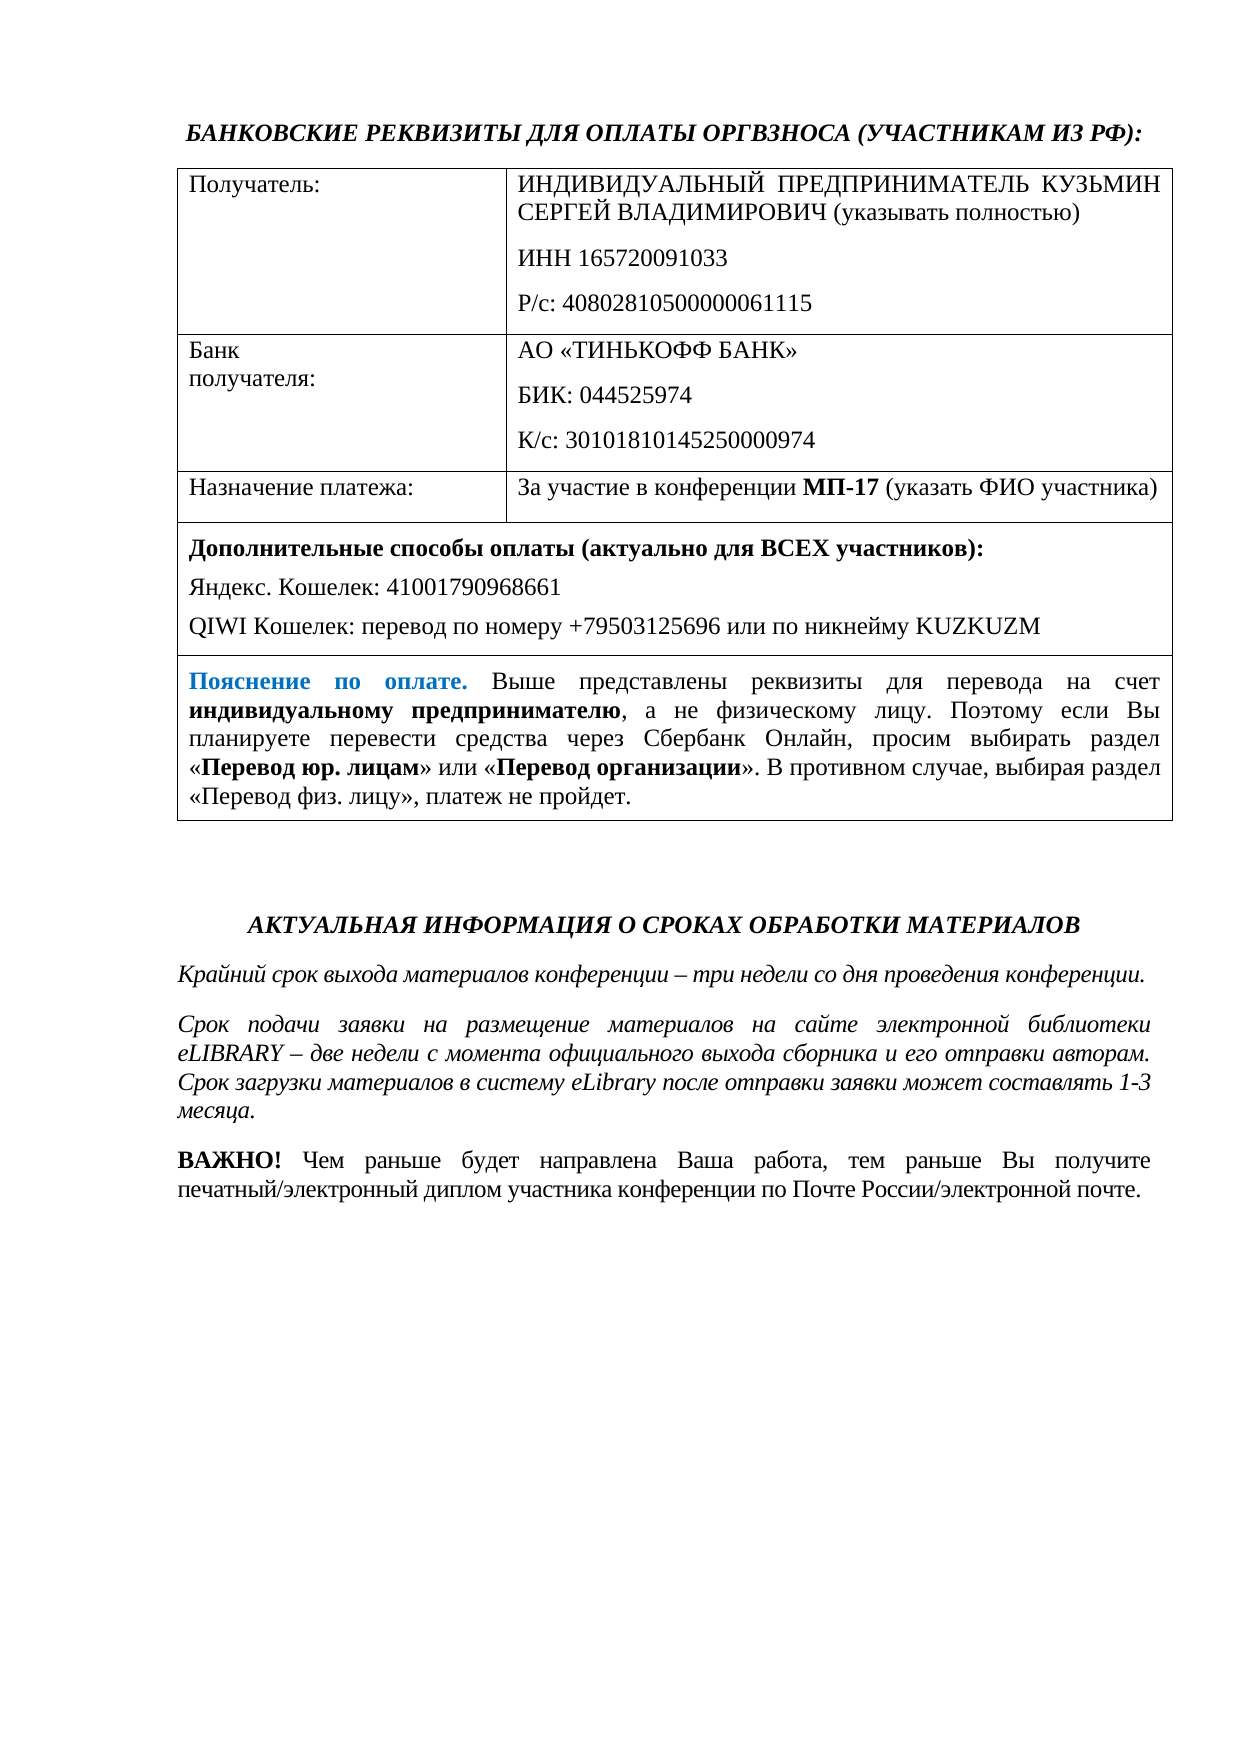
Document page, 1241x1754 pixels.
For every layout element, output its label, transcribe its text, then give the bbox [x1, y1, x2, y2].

text Крайний срок выхода материалов конференции – три недели со дня проведения конференции. [177, 959, 1152, 988]
table_cell Назначение платежа: [178, 472, 506, 522]
text АКТУАЛЬНАЯ ИНФОРМАЦИЯ О СРОКАХ ОБРАБОТКИ МАТЕРИАЛОВ [177, 910, 1152, 939]
text Срок подачи заявки на размещение материалов на сайте электронной библиотеки eLIBRARY – две недели с момента официального выхода сборника и его отправки авторам. Срок загрузки материалов в систему eLibrary после отправки заявки может составлять 1-3 месяца. [177, 1009, 1152, 1124]
text БАНКОВСКИЕ РЕКВИЗИТЫ ДЛЯ ОПЛАТЫ ОРГВЗНОСА (УЧАСТНИКАМ ИЗ РФ): [177, 118, 1152, 147]
table_cell Пояснение по оплате. Выше представлены реквизиты для перевода на счет индивидуальному предпринимателю, а не физическому лицу. Поэтому если Вы планируете перевести средства через Сбербанк Онлайн, просим выбирать раздел «Перевод юр. лицам» или «Перевод организации». В противном случае, выбирая раздел «Перевод физ. лицу», платеж не пройдет. [178, 656, 1172, 820]
table_cell АО «ТИНЬКОФФ БАНК» БИК: 044525974 К/с: 30101810145250000974 [507, 335, 1172, 471]
table_header ИНДИВИДУАЛЬНЫЙ ПРЕДПРИНИМАТЕЛЬ КУЗЬМИН СЕРГЕЙ ВЛАДИМИРОВИЧ (указывать полностью) ИНН 165720091033 Р/с: 40802810500000061115 [507, 169, 1172, 334]
table_cell За участие в конференции МП-17 (указать ФИО участника) [507, 472, 1172, 522]
table_cell Банк получателя: [178, 335, 506, 471]
table_header Получатель: [178, 169, 506, 334]
table_cell Дополнительные способы оплаты (актуально для ВСЕХ участников): Яндекс. Кошелек: 41001790968661 QIWI Кошелек: перевод по номеру +79503125696 или по никнейму KUZKUZM [178, 523, 1172, 654]
text ВАЖНО! Чем раньше будет направлена Ваша работа, тем раньше Вы получите печатный/электронный диплом участника конференции по Почте России/электронной почте. [177, 1145, 1152, 1202]
